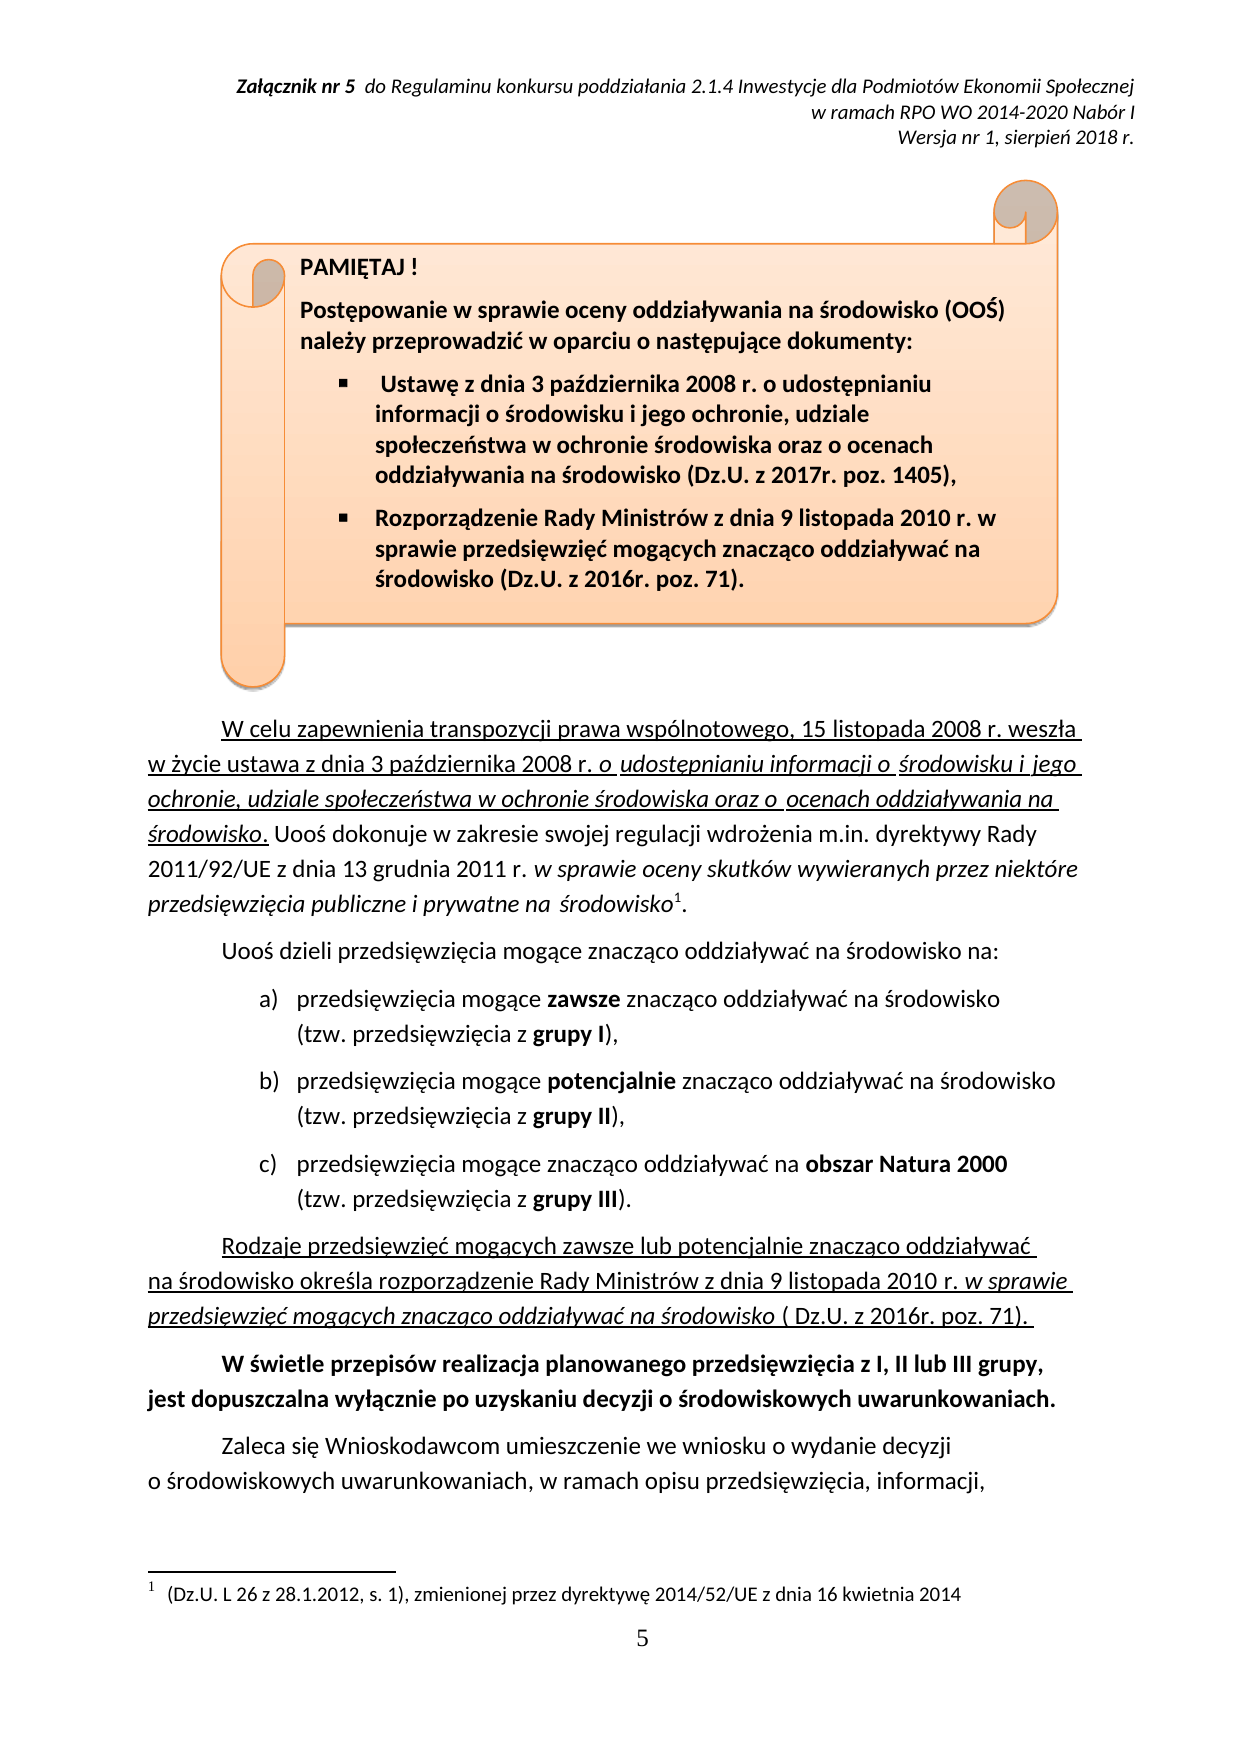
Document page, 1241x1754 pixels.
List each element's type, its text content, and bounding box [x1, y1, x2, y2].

text W świetle przepisów realizacja planowanego przedsięwzięcia z I, II lub III grupy, jest dopuszczalna wyłącznie po uzyskaniu decyzji o środowiskowych uwarunkowaniach. [148, 1348, 1137, 1413]
list przedsięwzięcia mogące znacząco oddziaływać na obszar Natura 2000 (tzw. przedsięwzięcia z grupy III). [259, 1148, 1137, 1213]
text Rodzaje przedsięwzięć mogących zawsze lub potencjalnie znacząco oddziaływać na środowisko określa rozporządzenie Rady Ministrów z dnia 9 listopada 2010 r. w sprawie przedsięwzięć mogących znacząco oddziaływać na środowisko ( Dz.U. z 2016r. poz. 71). [148, 1231, 1137, 1331]
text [148, 1431, 1137, 1496]
text W celu zapewnienia transpozycji prawa wspólnotowego, 15 listopada 2008 r. weszła w życie ustawa z dnia 3 października 2008 r. o udostępnianiu informacji o środowisku i jego ochronie, udziale społeczeństwa w ochronie środowiska oraz o ocenach oddziaływania na środowisko. Uooś dokonuje w zakresie swojej regulacji wdrożenia m.in. dyrektywy Rady 2011/92/UE z dnia 13 grudnia 2011 r. w sprawie oceny skutków wywieranych przez niektóre przedsięwzięcia publiczne i prywatne na środowisko. [148, 713, 1137, 918]
list przedsięwzięcia mogące zawsze znacząco oddziaływać na środowisko (tzw. przedsięwzięcia z grupy I), [259, 983, 1137, 1048]
text Uooś dzieli przedsięwzięcia mogące znacząco oddziaływać na środowisko na: [148, 936, 1137, 966]
list przedsięwzięcia mogące potencjalnie znacząco oddziaływać na środowisko (tzw. przedsięwzięcia z grupy II), [259, 1066, 1137, 1131]
